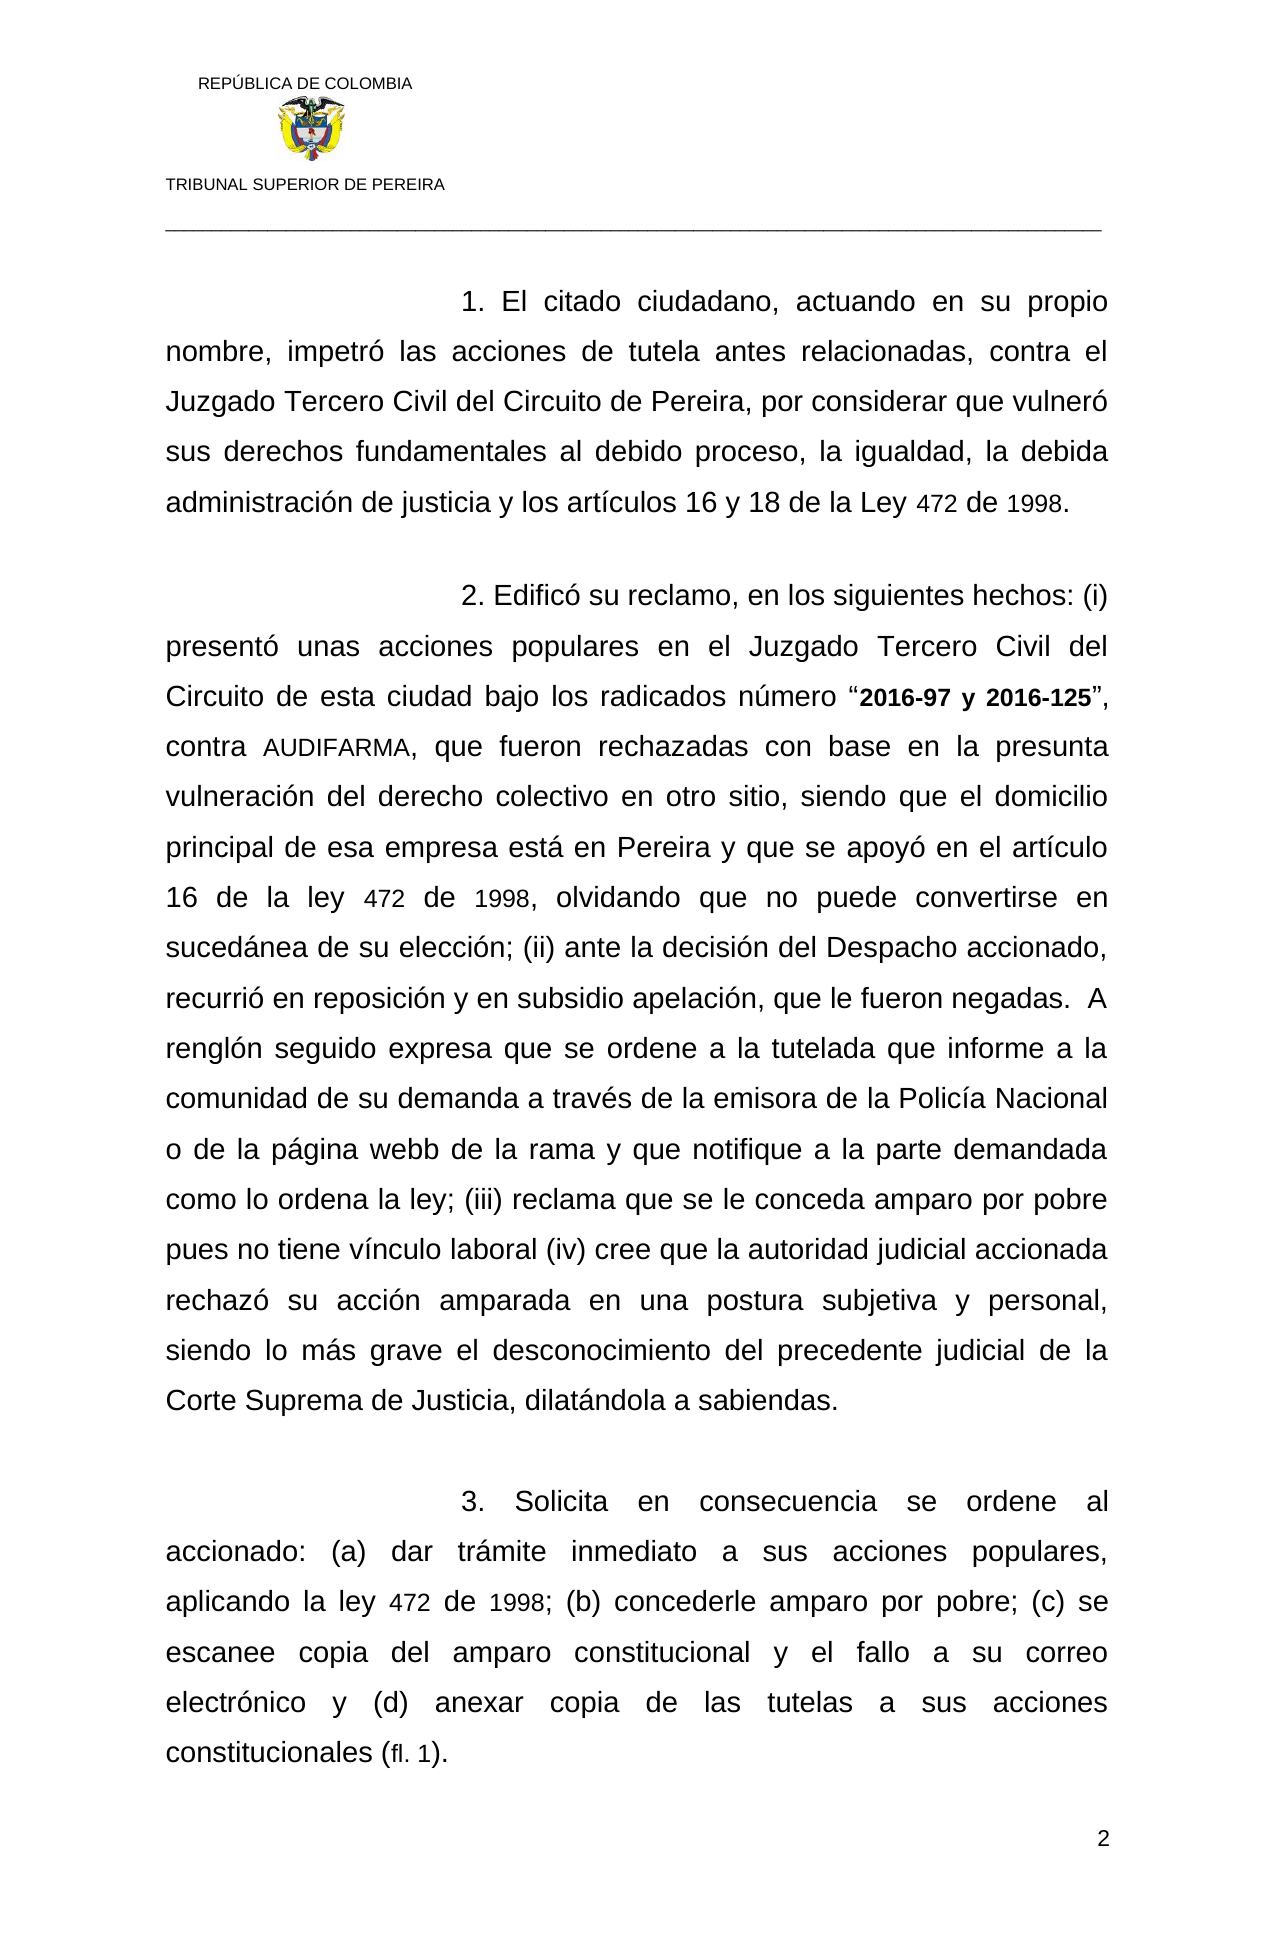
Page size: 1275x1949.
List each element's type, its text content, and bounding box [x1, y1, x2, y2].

text 1. El citado ciudadano, actuando en su propio nombre, impetró las acciones de tutela antes relacionadas, contra el Juzgado Tercero Civil del Circuito de Pereira, por considerar que vulneró sus derechos fundamentales al debido proceso, la igualdad, la debida administración de justicia y los artículos 16 y 18 de la Ley 472 de 1998. [165, 283, 1109, 518]
text 3. Solicita en consecuencia se ordene al accionado: (a) dar trámite inmediato a sus acciones populares, aplicando la ley 472 de 1998; (b) concederle amparo por pobre; (c) se escanee copia del amparo constitucional y el fallo a su correo electrónico y (d) anexar copia de las tutelas a sus acciones constitucionales (fl. 1). [165, 1484, 1109, 1769]
text 2. Edificó su reclamo, en los siguientes hechos: (i) presentó unas acciones populares en el Juzgado Tercero Civil del Circuito de esta ciudad bajo los radicados número “2016-97 y 2016-125”, contra AUDIFARMA, que fueron rechazadas con base en la presunta vulneración del derecho colectivo en otro sitio, siendo que el domicilio principal de esa empresa está en Pereira y que se apoyó en el artículo 16 de la ley 472 de 1998, olvidando que no puede convertirse en sucedánea de su elección; (ii) ante la decisión del Despacho accionado, recurrió en reposición y en subsidio apelación, que le fueron negadas. A renglón seguido expresa que se ordene a la tutelada que informe a la comunidad de su demanda a través de la emisora de la Policía Nacional o de la página webb de la rama y que notifique a la parte demandada como lo ordena la ley; (iii) reclama que se le conceda amparo por pobre pues no tiene vínculo laboral (iv) cree que la autoridad judicial accionada rechazó su acción amparada en una postura subjetiva y personal, siendo lo más grave el desconocimiento del precedente judicial de la Corte Suprema de Justicia, dilatándola a sabiendas. [165, 578, 1109, 1417]
picture [277, 96, 345, 161]
